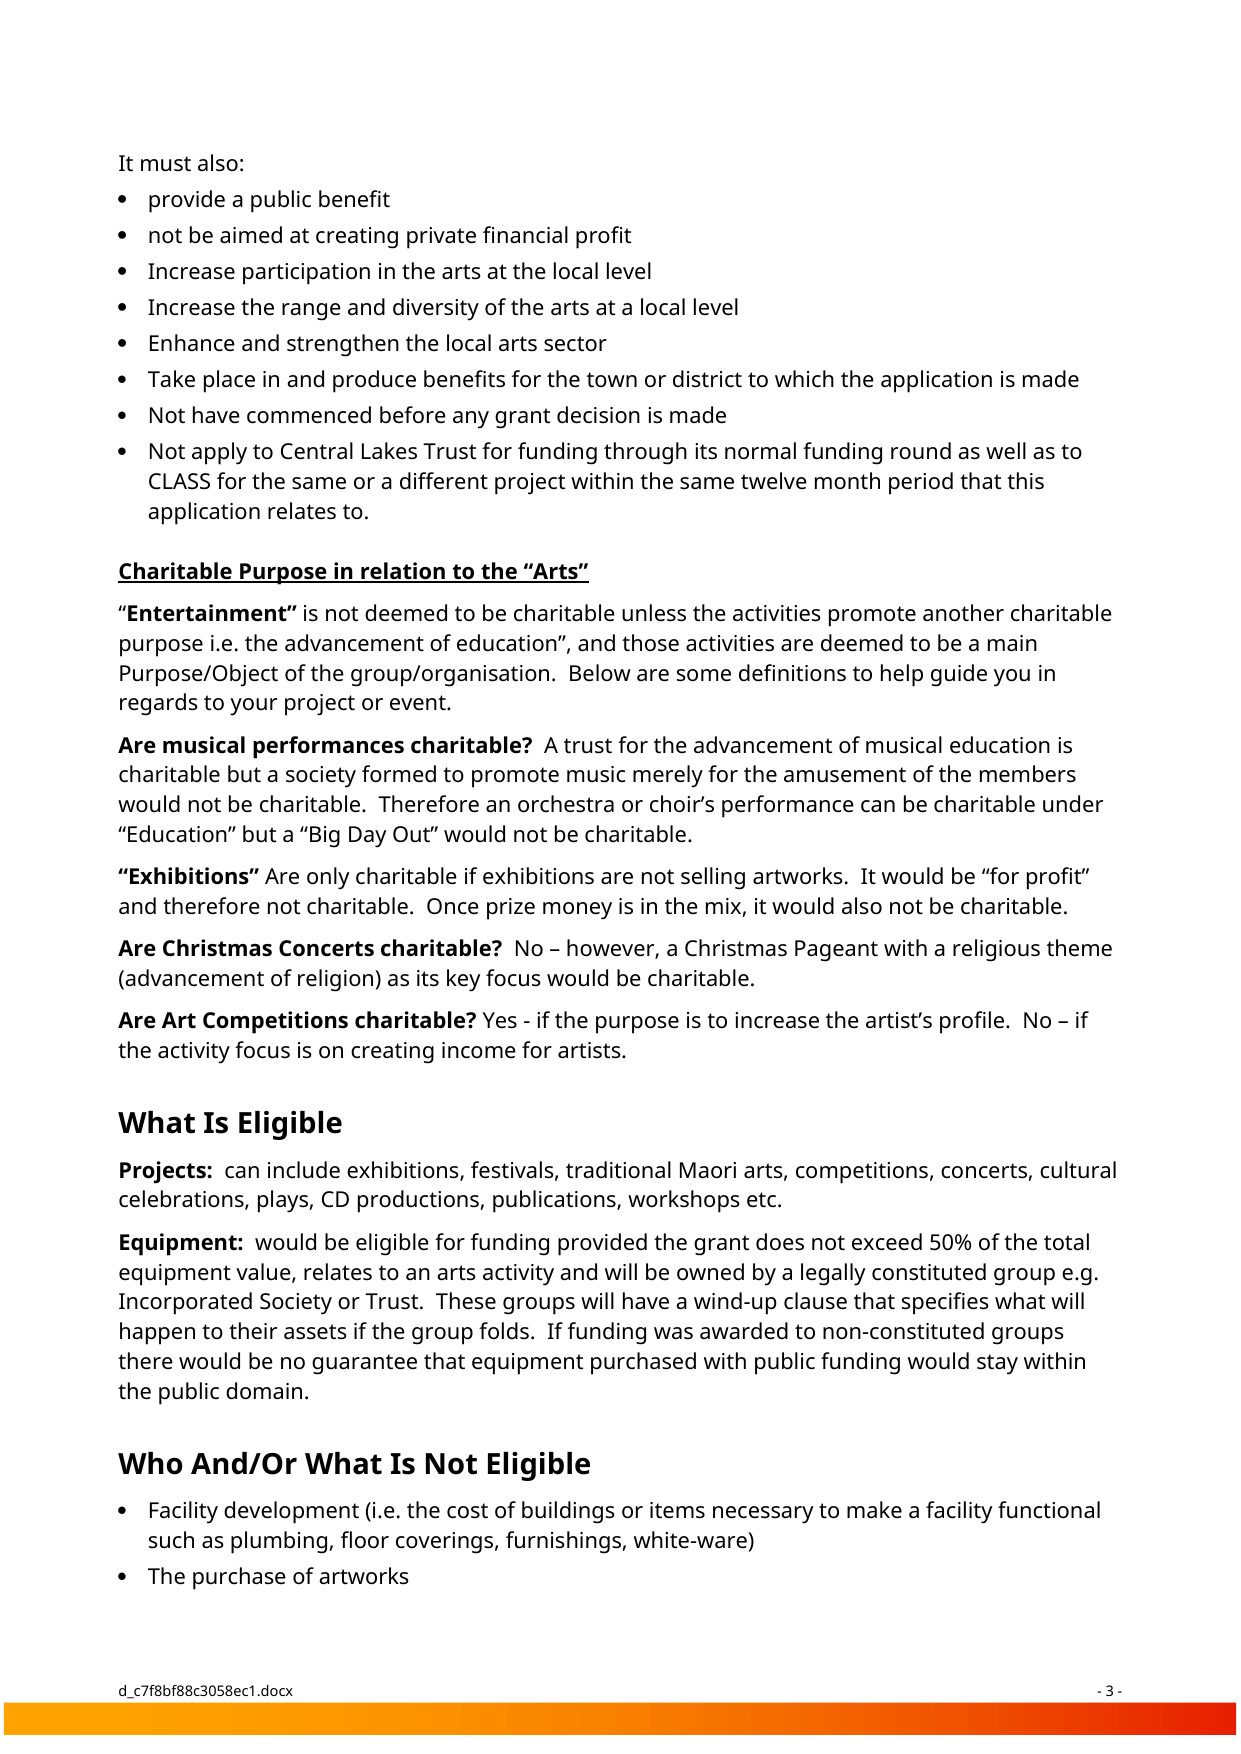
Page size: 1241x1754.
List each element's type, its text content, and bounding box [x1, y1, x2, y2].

text Increase the range and diversity of the arts at a local level [118, 292, 1122, 322]
text Take place in and produce benefits for the town or district to which the application is made [118, 364, 1122, 394]
text Enhance and strengthen the local arts sector [118, 328, 1122, 358]
text Equipment: would be eligible for funding provided the grant does not exceed 50% of the total equipment value, relates to an arts activity and will be owned by a legally constituted group e.g. Incorporated Society or Trust. These groups will have a wind-up clause that specifies what will happen to their assets if the group folds. If funding was awarded to non-constituted groups there would be no guarantee that equipment purchased with public funding would stay within the public domain. [118, 1227, 1122, 1406]
text Not apply to Central Lakes Trust for funding through its normal funding round as well as to CLASS for the same or a different project within the same twelve month period that this application relates to. [118, 436, 1122, 525]
text The purchase of artworks [118, 1561, 1122, 1591]
text Are musical performances charitable? A trust for the advancement of musical education is charitable but a society formed to promote music merely for the amusement of the members would not be charitable. Therefore an orchestra or choir’s performance can be charitable under “Education” but a “Big Day Out” would not be charitable. [118, 729, 1122, 849]
text “Exhibitions” Are only charitable if exhibitions are not selling artworks. It would be “for profit” and therefore not charitable. Once prize money is in the mix, it would also not be charitable. [118, 861, 1122, 921]
text Facility development (i.e. the cost of buildings or items necessary to make a facility functional such as plumbing, floor coverings, furnishings, white-ware) [118, 1495, 1122, 1555]
text It must also: [118, 148, 1122, 177]
text Are Art Competitions charitable? Yes - if the purpose is to increase the artist’s profile. No – if the activity focus is on creating income for artists. [118, 1005, 1122, 1065]
text not be aimed at creating private financial profit [118, 220, 1122, 249]
text Are Christmas Concerts charitable? No – however, a Christmas Pageant with a religious theme (advancement of religion) as its key focus would be charitable. [118, 933, 1122, 993]
text Not have commenced before any grant decision is made [118, 400, 1122, 430]
text Projects: can include exhibitions, festivals, traditional Maori arts, competitions, concerts, cultural celebrations, plays, CD productions, publications, workshops etc. [118, 1155, 1122, 1214]
text “Entertainment” is not deemed to be charitable unless the activities promote another charitable purpose i.e. the advancement of education”, and those activities are deemed to be a main Purpose/Object of the group/organisation. Below are some definitions to help guide you in regards to your project or event. [118, 598, 1122, 717]
text Who And/Or What Is Not Eligible [118, 1443, 1122, 1483]
text What Is Eligible [118, 1102, 1122, 1142]
text provide a public benefit [118, 184, 1122, 213]
text Increase participation in the arts at the local level [118, 256, 1122, 286]
text Charitable Purpose in relation to the “Arts” [118, 556, 1122, 585]
picture [3, 1691, 1237, 1735]
